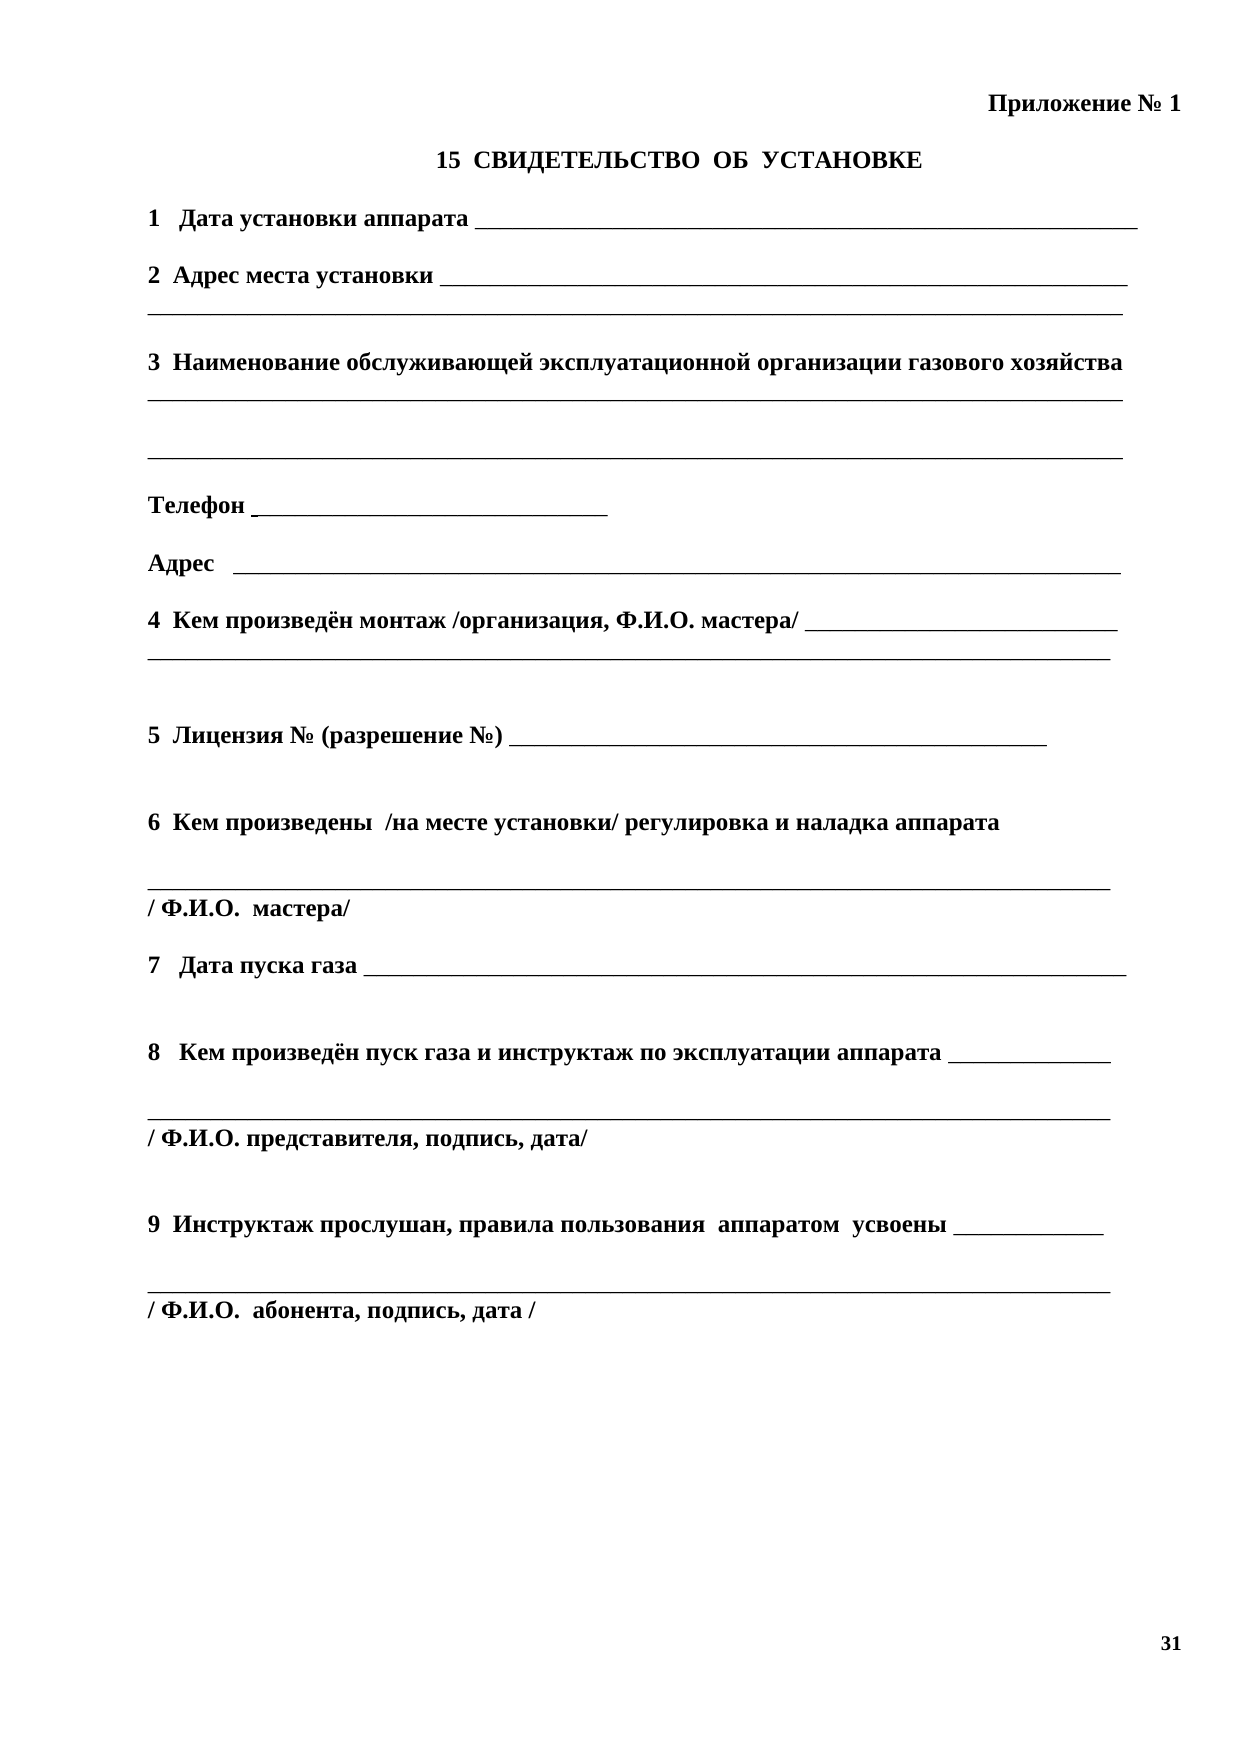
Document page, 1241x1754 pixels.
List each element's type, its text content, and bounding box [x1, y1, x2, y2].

text 5 Лицензия № (разрешение №) ___________________________________________ [148, 720, 1181, 749]
text _____________________________________________________________________________ [148, 634, 1181, 663]
text 1 Дата установки аппарата _____________________________________________________ [148, 203, 1181, 232]
text ______________________________________________________________________________ [148, 433, 1181, 462]
text 6 Кем произведены /на месте установки/ регулировка и наладка аппарата [148, 807, 1181, 835]
text _____________________________________________________________________________ [148, 1094, 1181, 1123]
text / Ф.И.О. представителя, подпись, дата/ [148, 1123, 1181, 1152]
text Телефон ____________________________ [148, 490, 1181, 519]
text 9 Инструктаж прослушан, правила пользования аппаратом усвоены ____________ [148, 1209, 1181, 1238]
text / Ф.И.О. абонента, подпись, дата / [148, 1295, 1181, 1324]
text 7 Дата пуска газа _____________________________________________________________ [148, 950, 1181, 979]
text ______________________________________________________________________________ [148, 289, 1181, 318]
text Адрес _______________________________________________________________________ [148, 548, 1181, 577]
text 15 СВИДЕТЕЛЬСТВО ОБ УСТАНОВКЕ [177, 145, 1181, 174]
text 4 Кем произведён монтаж /организация, Ф.И.О. мастера/ _________________________ [148, 605, 1181, 634]
text 31 [148, 1631, 1181, 1655]
text / Ф.И.О. мастера/ [148, 893, 1181, 922]
text 3 Наименование обслуживающей эксплуатационной организации газового хозяйства ______________________________________________________________________________ [148, 347, 1181, 404]
text 2 Адрес места установки _______________________________________________________ [148, 260, 1181, 289]
text _____________________________________________________________________________ [148, 1267, 1181, 1295]
text 8 Кем произведён пуск газа и инструктаж по эксплуатации аппарата _____________ [148, 1037, 1181, 1065]
text _____________________________________________________________________________ [148, 864, 1181, 893]
text Приложение № 1 [148, 88, 1181, 117]
